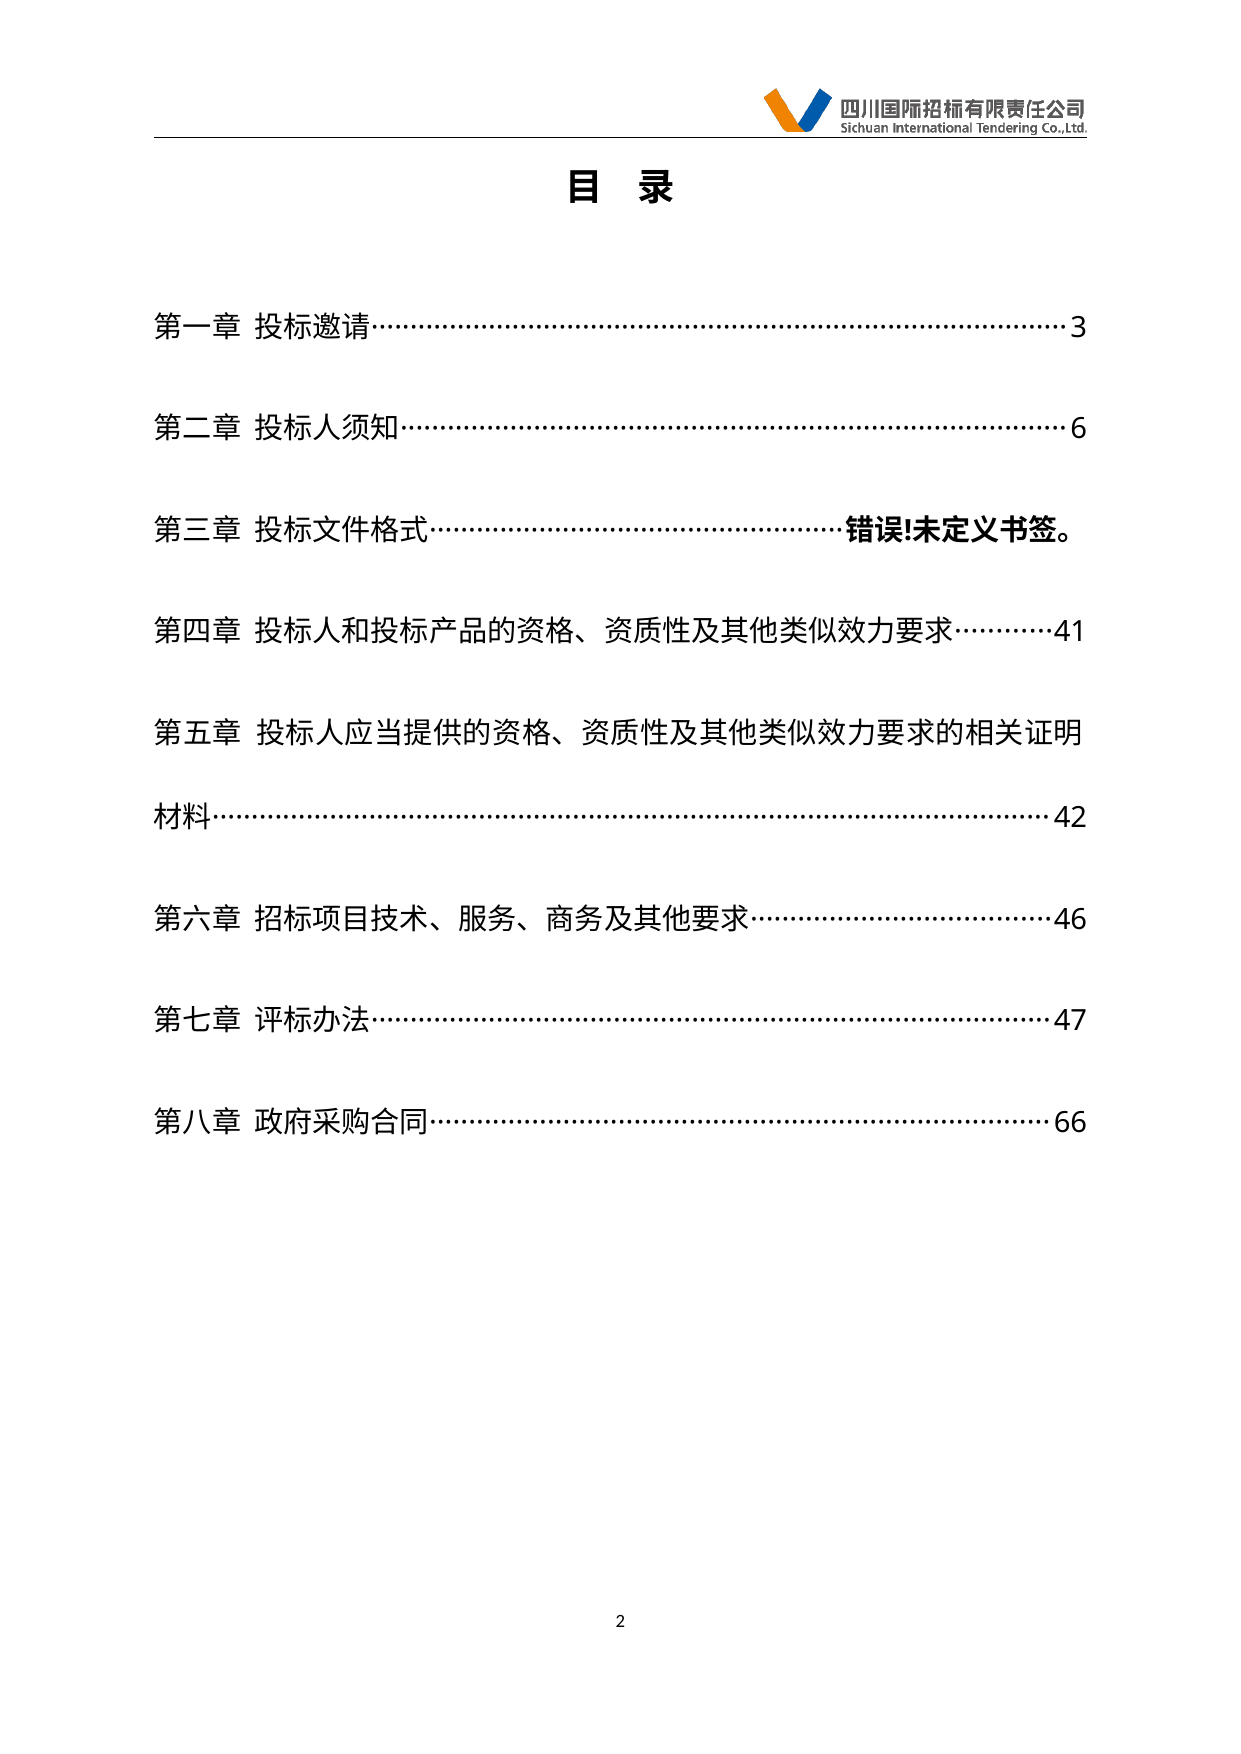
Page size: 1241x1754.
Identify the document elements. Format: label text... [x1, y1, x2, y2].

text 第一章 投标邀请 3 [153, 304, 1087, 346]
text 第四章 投标人和投标产品的资格、资质性及其他类似效力要求 41 [153, 608, 1087, 650]
text 第五章 投标人应当提供的资格、资质性及其他类似效力要求的相关证明材料 42 [153, 709, 1087, 836]
text 第六章 招标项目技术、服务、商务及其他要求 46 [153, 896, 1087, 938]
text 第三章 投标文件格式 错误!未定义书签。 [153, 507, 1087, 549]
text 第七章 评标办法 47 [153, 997, 1087, 1039]
text 第八章 政府采购合同 66 [153, 1098, 1087, 1141]
text 第二章 投标人须知 6 [153, 405, 1087, 447]
text 目 录 [153, 157, 1087, 211]
picture [763, 88, 1087, 135]
